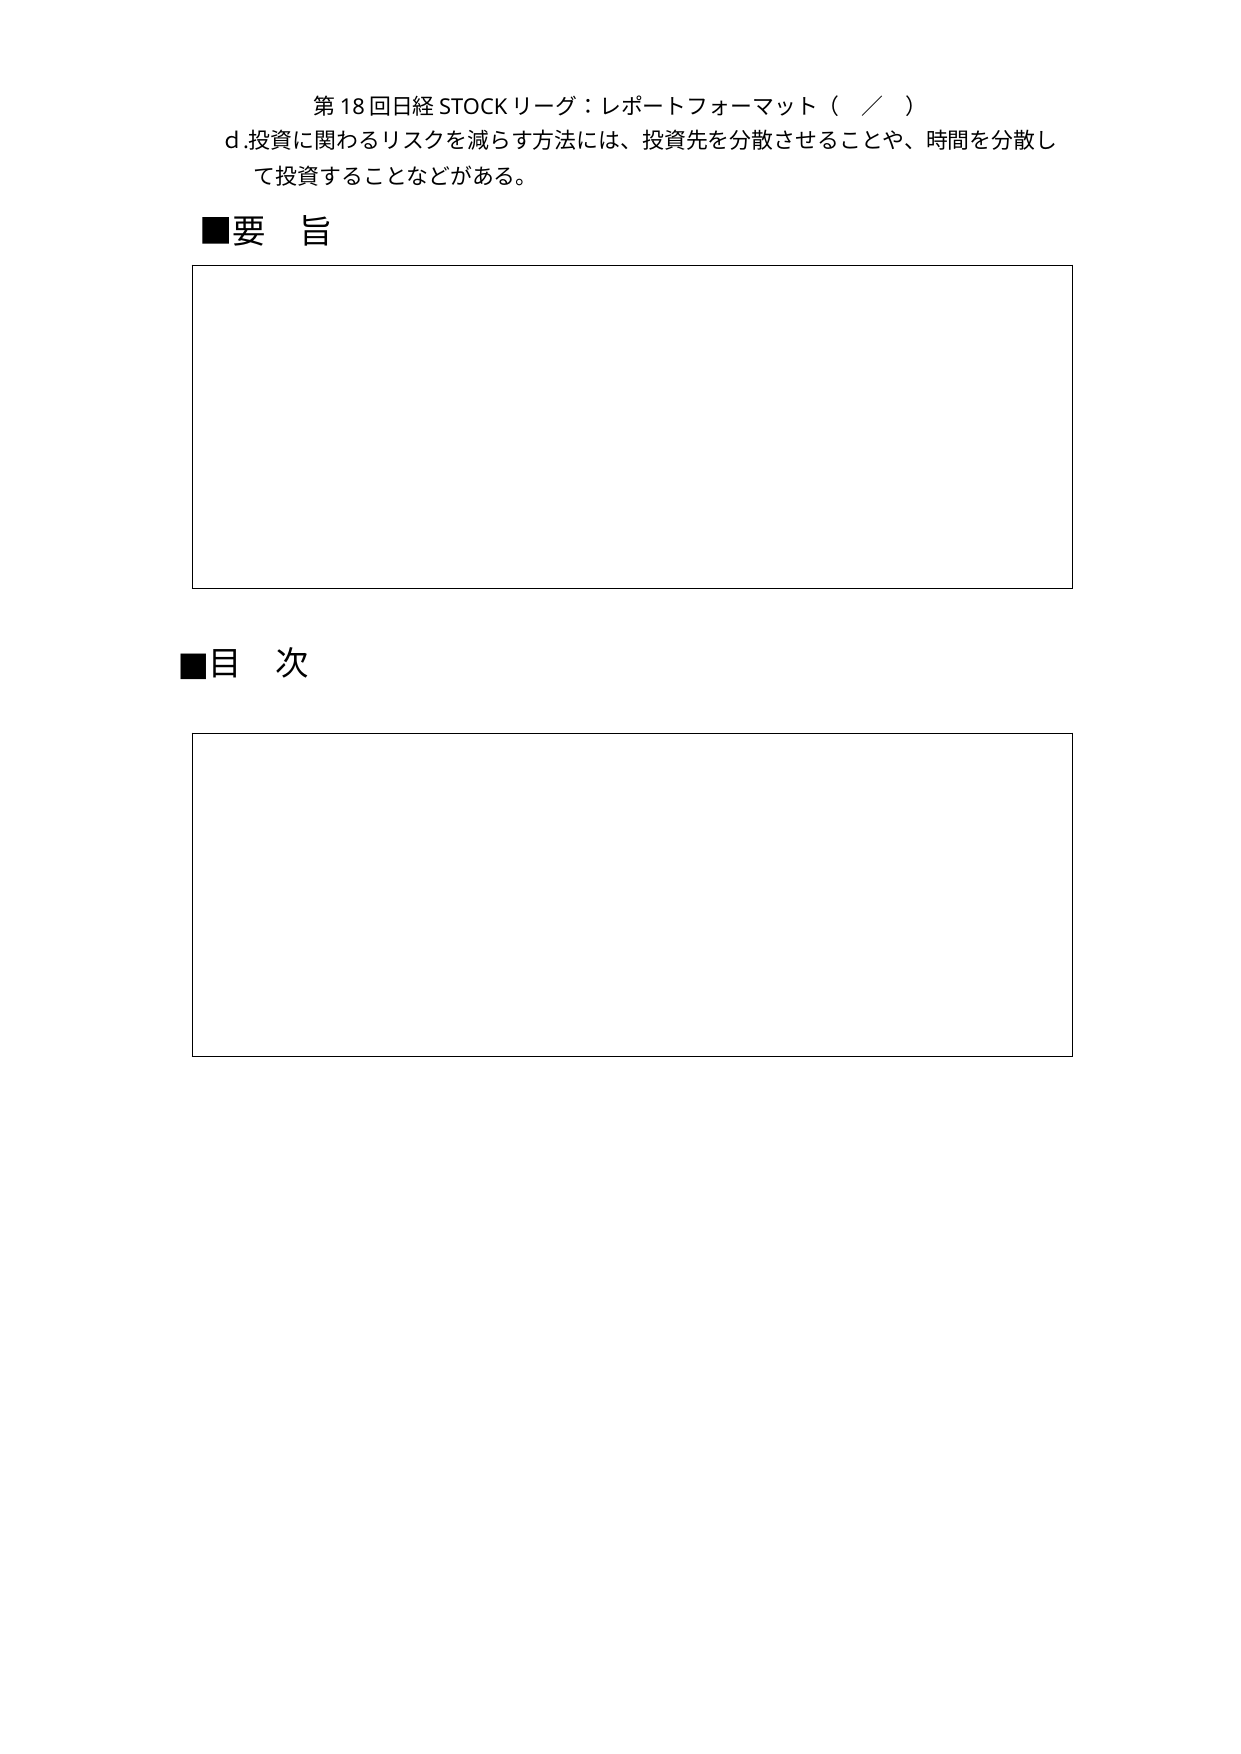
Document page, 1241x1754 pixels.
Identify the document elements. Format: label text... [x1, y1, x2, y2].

text ■要 旨 [177, 193, 1063, 264]
text ■目 次 [177, 625, 1063, 697]
table_header [193, 266, 1072, 588]
text て投資することなどがある。 [199, 157, 1063, 193]
text ｄ.投資に関わるリスクを減らす方法には、投資先を分散させることや、時間を分散し [199, 121, 1063, 157]
table_header [193, 734, 1072, 1056]
